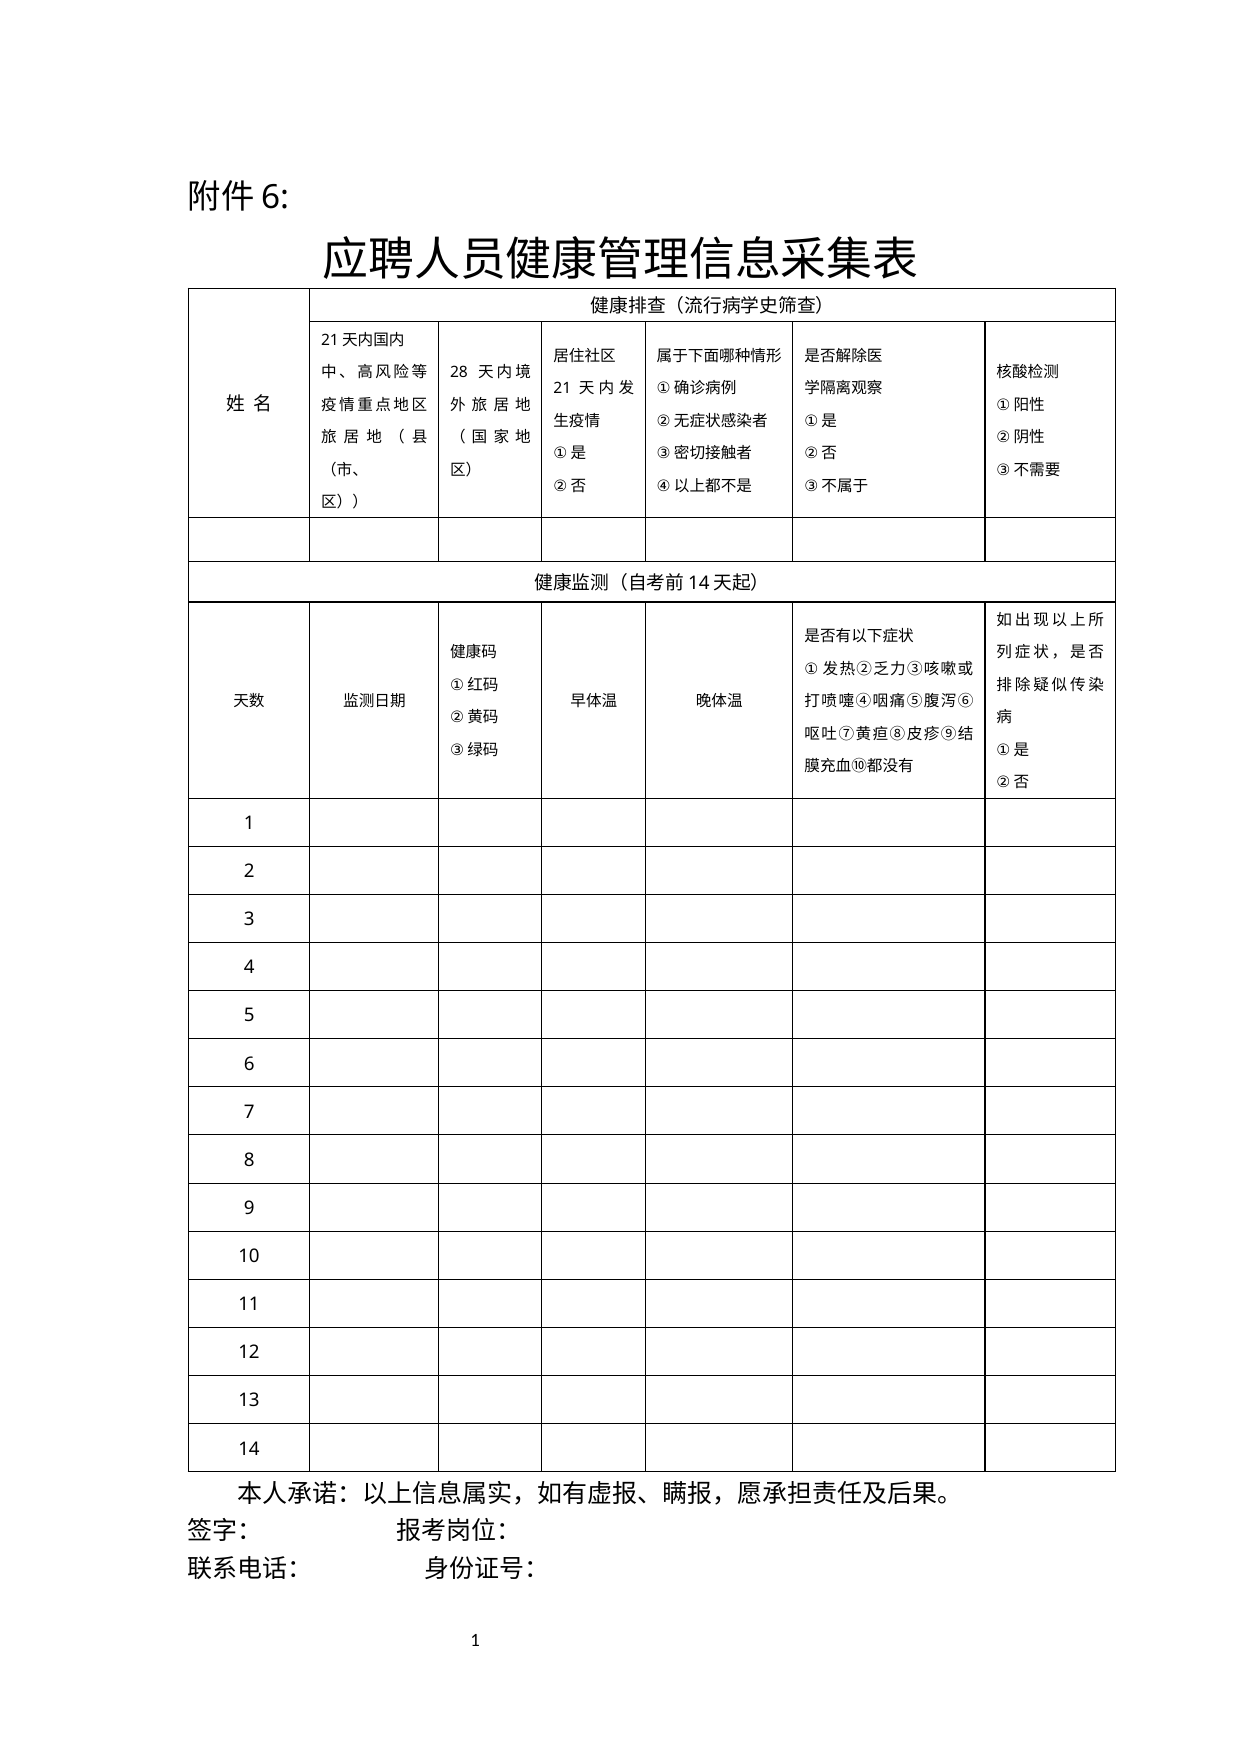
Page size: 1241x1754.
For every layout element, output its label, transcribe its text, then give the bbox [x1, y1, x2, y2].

table_cell [310, 847, 438, 894]
table_cell [986, 518, 1115, 561]
table_cell [793, 518, 984, 561]
table_cell 核酸检测 ①阳性 ②阴性 ③不需要 [986, 322, 1115, 517]
table_cell [542, 1087, 645, 1134]
table_cell [439, 1039, 541, 1086]
table_cell [439, 1135, 541, 1182]
table_cell [439, 518, 541, 561]
table_cell [542, 991, 645, 1038]
table_cell [542, 1039, 645, 1086]
table_cell [986, 1376, 1115, 1423]
table_cell [986, 943, 1115, 990]
table_cell [439, 1376, 541, 1423]
table_cell 14 [189, 1424, 309, 1471]
table_cell [439, 1184, 541, 1231]
table_cell [793, 1280, 984, 1327]
table_cell 4 [189, 943, 309, 990]
table_cell 晚体温 [646, 603, 792, 797]
table_cell [986, 1039, 1115, 1086]
text 附件6: [187, 162, 1053, 227]
table_cell [439, 895, 541, 942]
table_cell [986, 847, 1115, 894]
table_cell [439, 847, 541, 894]
table_cell 11 [189, 1280, 309, 1327]
table_cell [793, 847, 984, 894]
table_cell 居住社区 21天内发生疫情 ①是 ②否 [542, 322, 645, 517]
table_cell [646, 943, 792, 990]
table_cell 1 [189, 799, 309, 846]
table_cell [986, 1087, 1115, 1134]
table_header 健康排查（流行病学史筛查） [310, 289, 1115, 321]
table_cell [542, 1232, 645, 1279]
table_cell [439, 1328, 541, 1375]
table_cell 5 [189, 991, 309, 1038]
table_cell [542, 1328, 645, 1375]
table_cell [646, 1184, 792, 1231]
table_cell [646, 1232, 792, 1279]
table_cell [793, 799, 984, 846]
table_cell [793, 1087, 984, 1134]
table_cell [439, 943, 541, 990]
table_cell [793, 1135, 984, 1182]
table_cell [646, 1328, 792, 1375]
table_cell 12 [189, 1328, 309, 1375]
table_header 姓 名 [189, 289, 309, 517]
table_cell [986, 1424, 1115, 1471]
table_cell [310, 1328, 438, 1375]
table_cell [793, 943, 984, 990]
table_cell [793, 1376, 984, 1423]
table_cell [310, 895, 438, 942]
table_cell 8 [189, 1135, 309, 1182]
table_cell 9 [189, 1184, 309, 1231]
table_cell 21天内国内 中、高风险等疫情重点地区旅居地（县（市、 区）） [310, 322, 438, 517]
table_cell 7 [189, 1087, 309, 1134]
text 联系电话： 身份证号： [187, 1547, 1053, 1585]
table_cell [310, 518, 438, 561]
table_cell 健康监测（自考前14天起） [189, 562, 1115, 601]
table_cell [189, 518, 309, 561]
table_cell [542, 943, 645, 990]
table_cell [986, 1232, 1115, 1279]
text 本人承诺：以上信息属实，如有虚报、瞒报，愿承担责任及后果。 签字： 报考岗位： [187, 1472, 1053, 1547]
table_cell [310, 1232, 438, 1279]
table_cell [310, 1087, 438, 1134]
table_cell [646, 847, 792, 894]
table_cell [310, 1184, 438, 1231]
table_cell [542, 518, 645, 561]
table_cell 3 [189, 895, 309, 942]
table_cell [439, 991, 541, 1038]
table_cell [793, 1328, 984, 1375]
table_cell [310, 991, 438, 1038]
text 应聘人员健康管理信息采集表 [187, 227, 1053, 287]
table_cell [542, 847, 645, 894]
table_cell [542, 799, 645, 846]
table_cell [793, 1424, 984, 1471]
table_cell [646, 991, 792, 1038]
table_cell 如出现以上所列症状，是否排除疑似传染病 ①是 ②否 [986, 603, 1115, 797]
table_cell [310, 1135, 438, 1182]
table_cell [310, 799, 438, 846]
table_cell 6 [189, 1039, 309, 1086]
table_cell [646, 1039, 792, 1086]
table_cell [986, 799, 1115, 846]
table_cell [439, 1087, 541, 1134]
table_cell [542, 1184, 645, 1231]
table_cell 天数 [189, 603, 309, 797]
table_cell [310, 1039, 438, 1086]
table_cell [646, 1135, 792, 1182]
table_cell [646, 799, 792, 846]
table_cell [986, 895, 1115, 942]
table_cell [793, 895, 984, 942]
table_cell [542, 1376, 645, 1423]
table_cell [793, 1184, 984, 1231]
table_cell [646, 518, 792, 561]
table_cell [986, 991, 1115, 1038]
table_cell [646, 1376, 792, 1423]
table_cell [439, 1280, 541, 1327]
table_cell [986, 1184, 1115, 1231]
table_cell [439, 1424, 541, 1471]
table_cell [986, 1328, 1115, 1375]
table_cell [986, 1280, 1115, 1327]
table_cell [310, 1424, 438, 1471]
table_cell 28 天内境外旅居地（国家地区） [439, 322, 541, 517]
table_cell [439, 799, 541, 846]
table_cell [439, 1232, 541, 1279]
table_cell [793, 1232, 984, 1279]
table_cell [646, 1280, 792, 1327]
table_cell [310, 943, 438, 990]
table_cell [542, 1135, 645, 1182]
table_cell 健康码 ①红码 ②黄码 ③绿码 [439, 603, 541, 797]
table_cell [310, 1376, 438, 1423]
table_cell 监测日期 [310, 603, 438, 797]
table_cell [646, 895, 792, 942]
table_cell [310, 1280, 438, 1327]
table_cell [646, 1087, 792, 1134]
table_cell 2 [189, 847, 309, 894]
table_cell 早体温 [542, 603, 645, 797]
table_cell [646, 1424, 792, 1471]
table_cell 10 [189, 1232, 309, 1279]
table_cell [986, 1135, 1115, 1182]
table_cell 是否解除医 学隔离观察 ①是 ②否 ③不属于 [793, 322, 984, 517]
table_cell 13 [189, 1376, 309, 1423]
table_cell [542, 1424, 645, 1471]
table_cell [542, 1280, 645, 1327]
table_cell [542, 895, 645, 942]
table_cell 是否有以下症状 ①发热②乏力③咳嗽或打喷嚏④咽痛⑤腹泻⑥呕吐⑦黄疸⑧皮疹⑨结膜充血⑩都没有 [793, 603, 984, 797]
table_cell 属于下面哪种情形 ①确诊病例 ②无症状感染者 ③密切接触者 ④以上都不是 [646, 322, 792, 517]
table_cell [793, 991, 984, 1038]
table_cell [793, 1039, 984, 1086]
